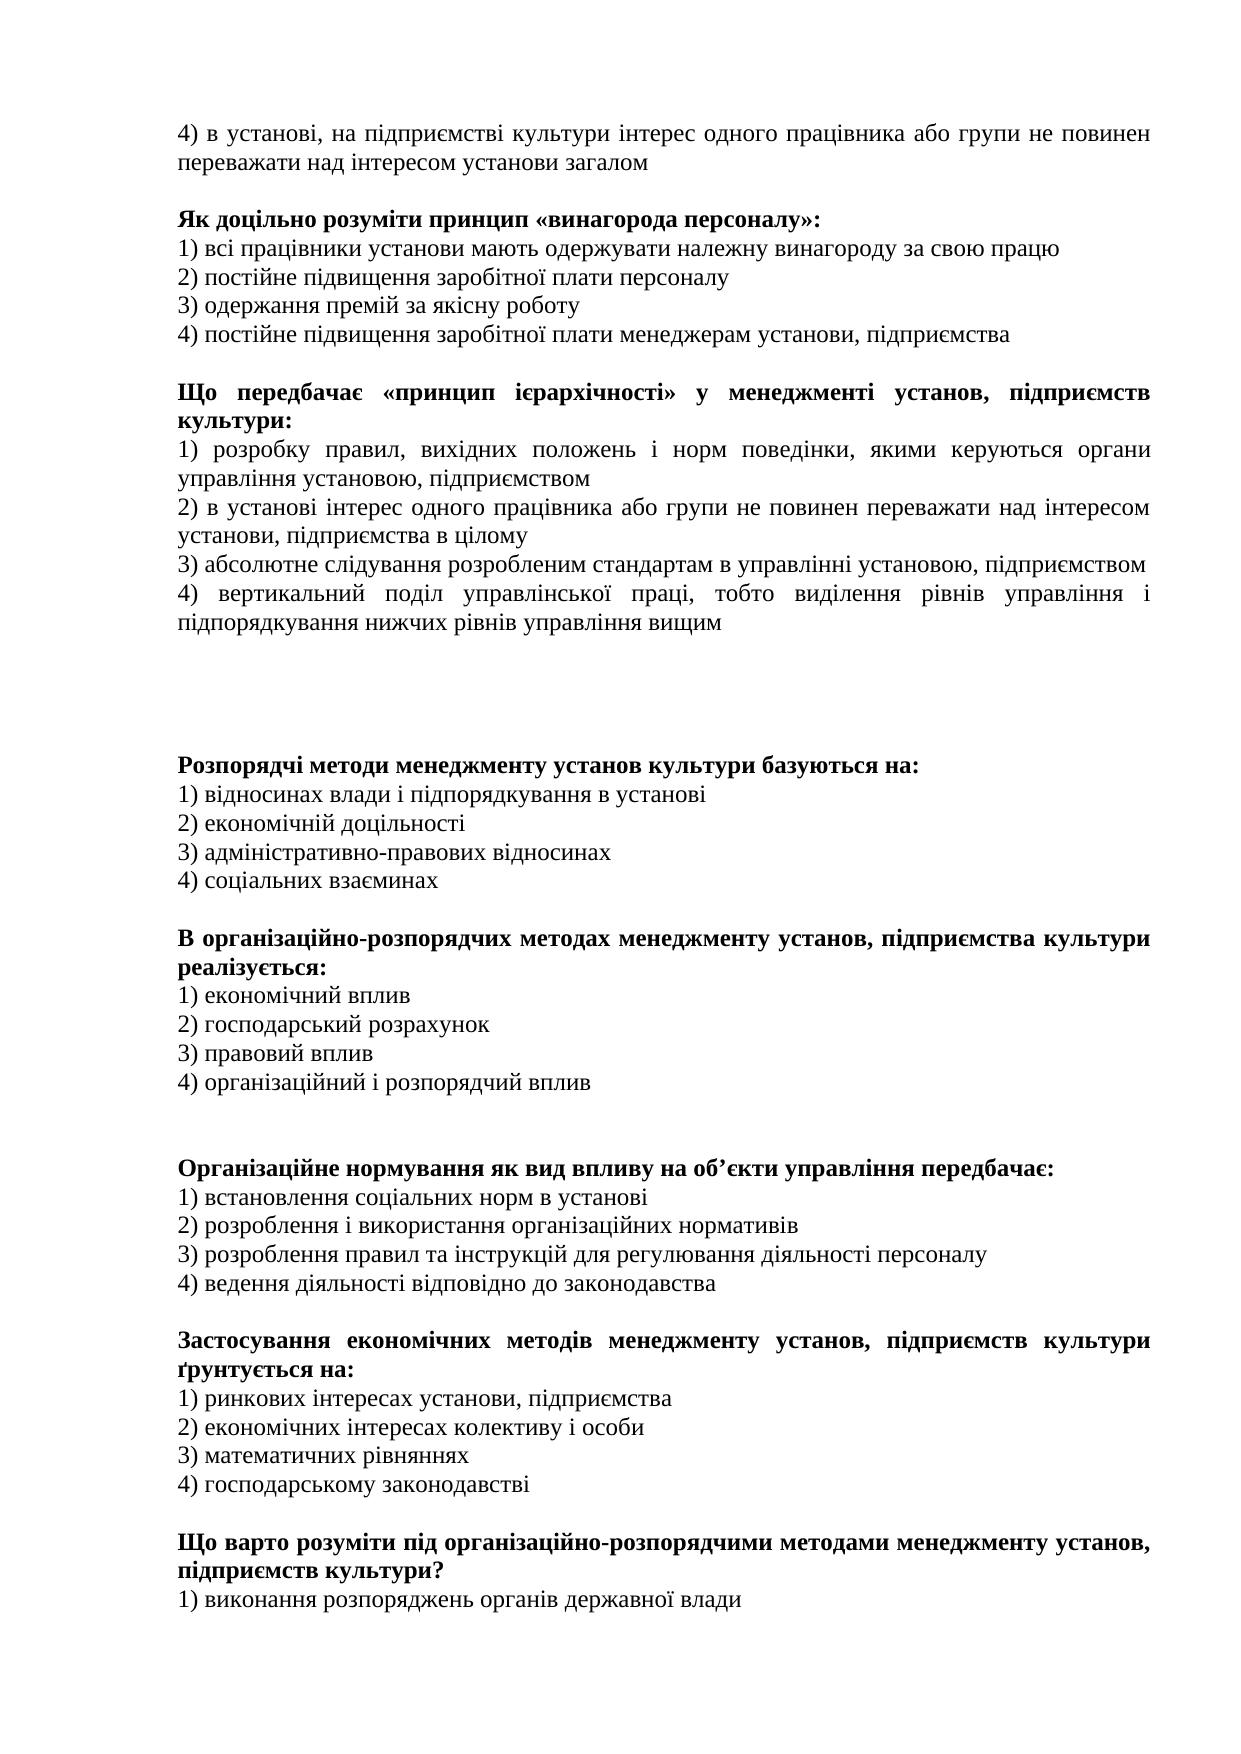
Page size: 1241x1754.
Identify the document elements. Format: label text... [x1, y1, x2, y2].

text 3) математичних рівняннях [177, 1441, 1152, 1469]
text 3) правовий вплив [177, 1038, 1152, 1067]
text 4) організаційний і розпорядчий вплив [177, 1067, 1152, 1096]
text 4) соціальних взаєминах [177, 866, 1152, 894]
text Застосування економічних методів менеджменту установ, підприємств культури ґрунтується на: [177, 1326, 1152, 1383]
text 1) ринкових інтересах установи, підприємства [177, 1383, 1152, 1412]
text 3) адміністративно-правових відносинах [177, 837, 1152, 866]
text 4) в установі, на підприємстві культури інтерес одного працівника або групи не повинен переважати над інтересом установи загалом [177, 118, 1152, 176]
text 4) господарському законодавстві [177, 1469, 1152, 1498]
list Що передбачає «принцип ієрархічності» у менеджменті установ, підприємств культури: [177, 377, 1152, 434]
text 1) економічний вплив [177, 981, 1152, 1009]
text 1) розробку правил, вихідних положень і норм поведінки, якими керуються органи управління установою, підприємством [177, 434, 1152, 492]
text 2) господарський розрахунок [177, 1009, 1152, 1038]
text В організаційно-розпорядчих методах менеджменту установ, підприємства культури реалізується: [177, 923, 1152, 981]
text 4) ведення діяльності відповідно до законодавства [177, 1268, 1152, 1297]
text 1) виконання розпоряджень органів державної влади [177, 1584, 1152, 1613]
text 2) економічних інтересах колективу і особи [177, 1412, 1152, 1441]
text 2) постійне підвищення заробітної плати персоналу [177, 262, 1152, 291]
text 2) розроблення і використання організаційних нормативів [177, 1211, 1152, 1239]
text 1) встановлення соціальних норм в установі [177, 1182, 1152, 1211]
text 3) одержання премій за якісну роботу [177, 291, 1152, 319]
text 1) всі працівники установи мають одержувати належну винагороду за свою працю [177, 233, 1152, 262]
list Як доцільно розуміти принцип «винагорода персоналу»: [177, 204, 1152, 233]
text 4) постійне підвищення заробітної плати менеджерам установи, підприємства [177, 319, 1152, 348]
text Що варто розуміти під організаційно-розпорядчими методами менеджменту установ, підприємств культури? [177, 1527, 1152, 1584]
text 3) розроблення правил та інструкцій для регулювання діяльності персоналу [177, 1239, 1152, 1268]
text Розпорядчі методи менеджменту установ культури базуються на: [177, 751, 1152, 779]
text 2) економічній доцільності [177, 808, 1152, 837]
text 4) вертикальний поділ управлінської праці, тобто виділення рівнів управління і підпорядкування нижчих рівнів управління вищим [177, 578, 1152, 636]
text 3) абсолютне слідування розробленим стандартам в управлінні установою, підприємством [177, 549, 1152, 578]
text Організаційне нормування як вид впливу на об’єкти управління передбачає: [177, 1153, 1152, 1182]
text 2) в установі інтерес одного працівника або групи не повинен переважати над інтересом установи, підприємства в цілому [177, 492, 1152, 549]
text 1) відносинах влади і підпорядкування в установі [177, 779, 1152, 808]
